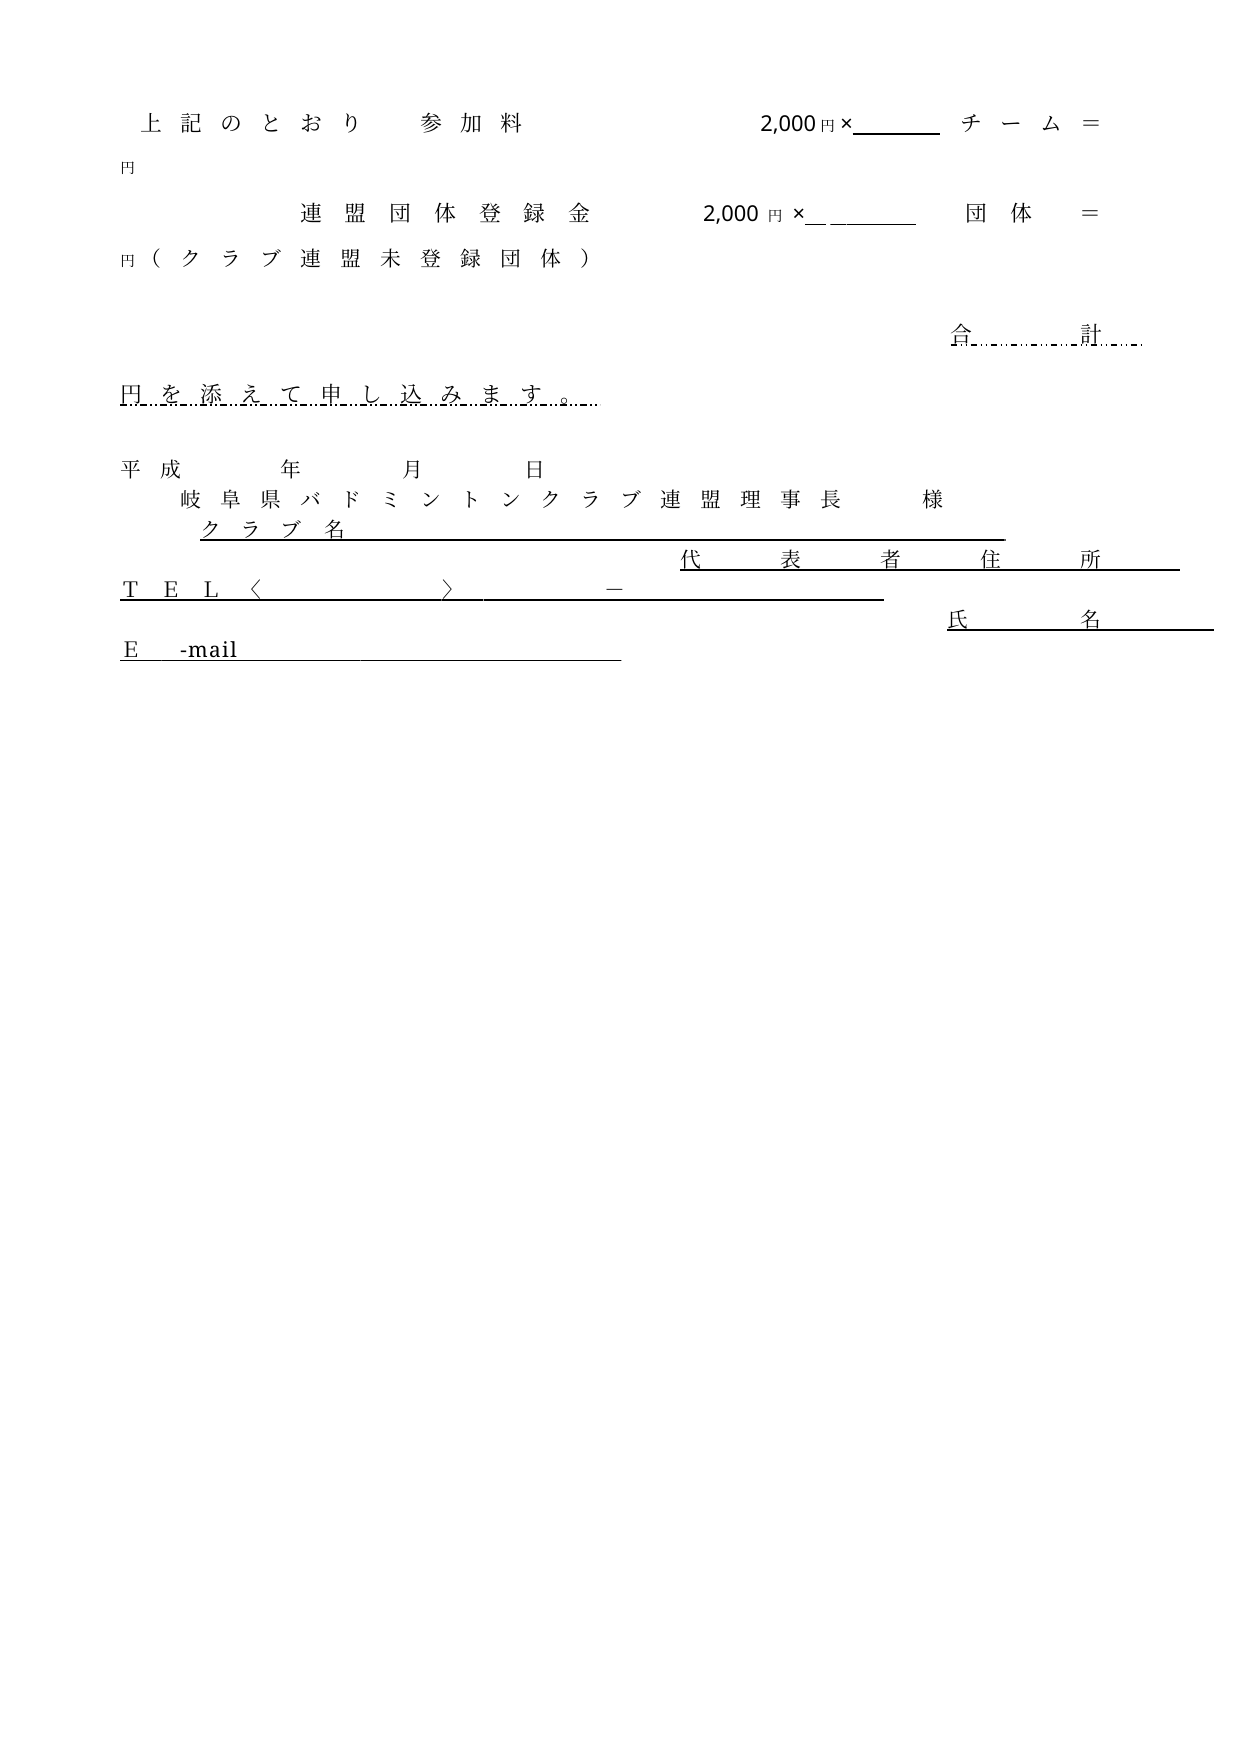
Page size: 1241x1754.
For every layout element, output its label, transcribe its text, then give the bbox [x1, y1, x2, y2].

text 合 計 円を添えて申し込みます。 [120, 303, 1120, 423]
text 平成 年 月 日 [120, 453, 1120, 483]
text 連盟団体登録金 2,000円× 団体 ＝ 円（クラブ連盟未登録団体） [120, 182, 1120, 273]
text 上記のとおり 参加料 2,000円× チーム＝ 円 [120, 92, 1120, 182]
text 岐阜県バドミントンクラブ連盟理事長 様 [120, 483, 1120, 513]
text 氏名 Ｅ-mail [120, 604, 1120, 664]
text クラブ名 [120, 513, 1120, 543]
text 代表者住所 ＴＥＬ〈 〉 － [120, 543, 1120, 604]
